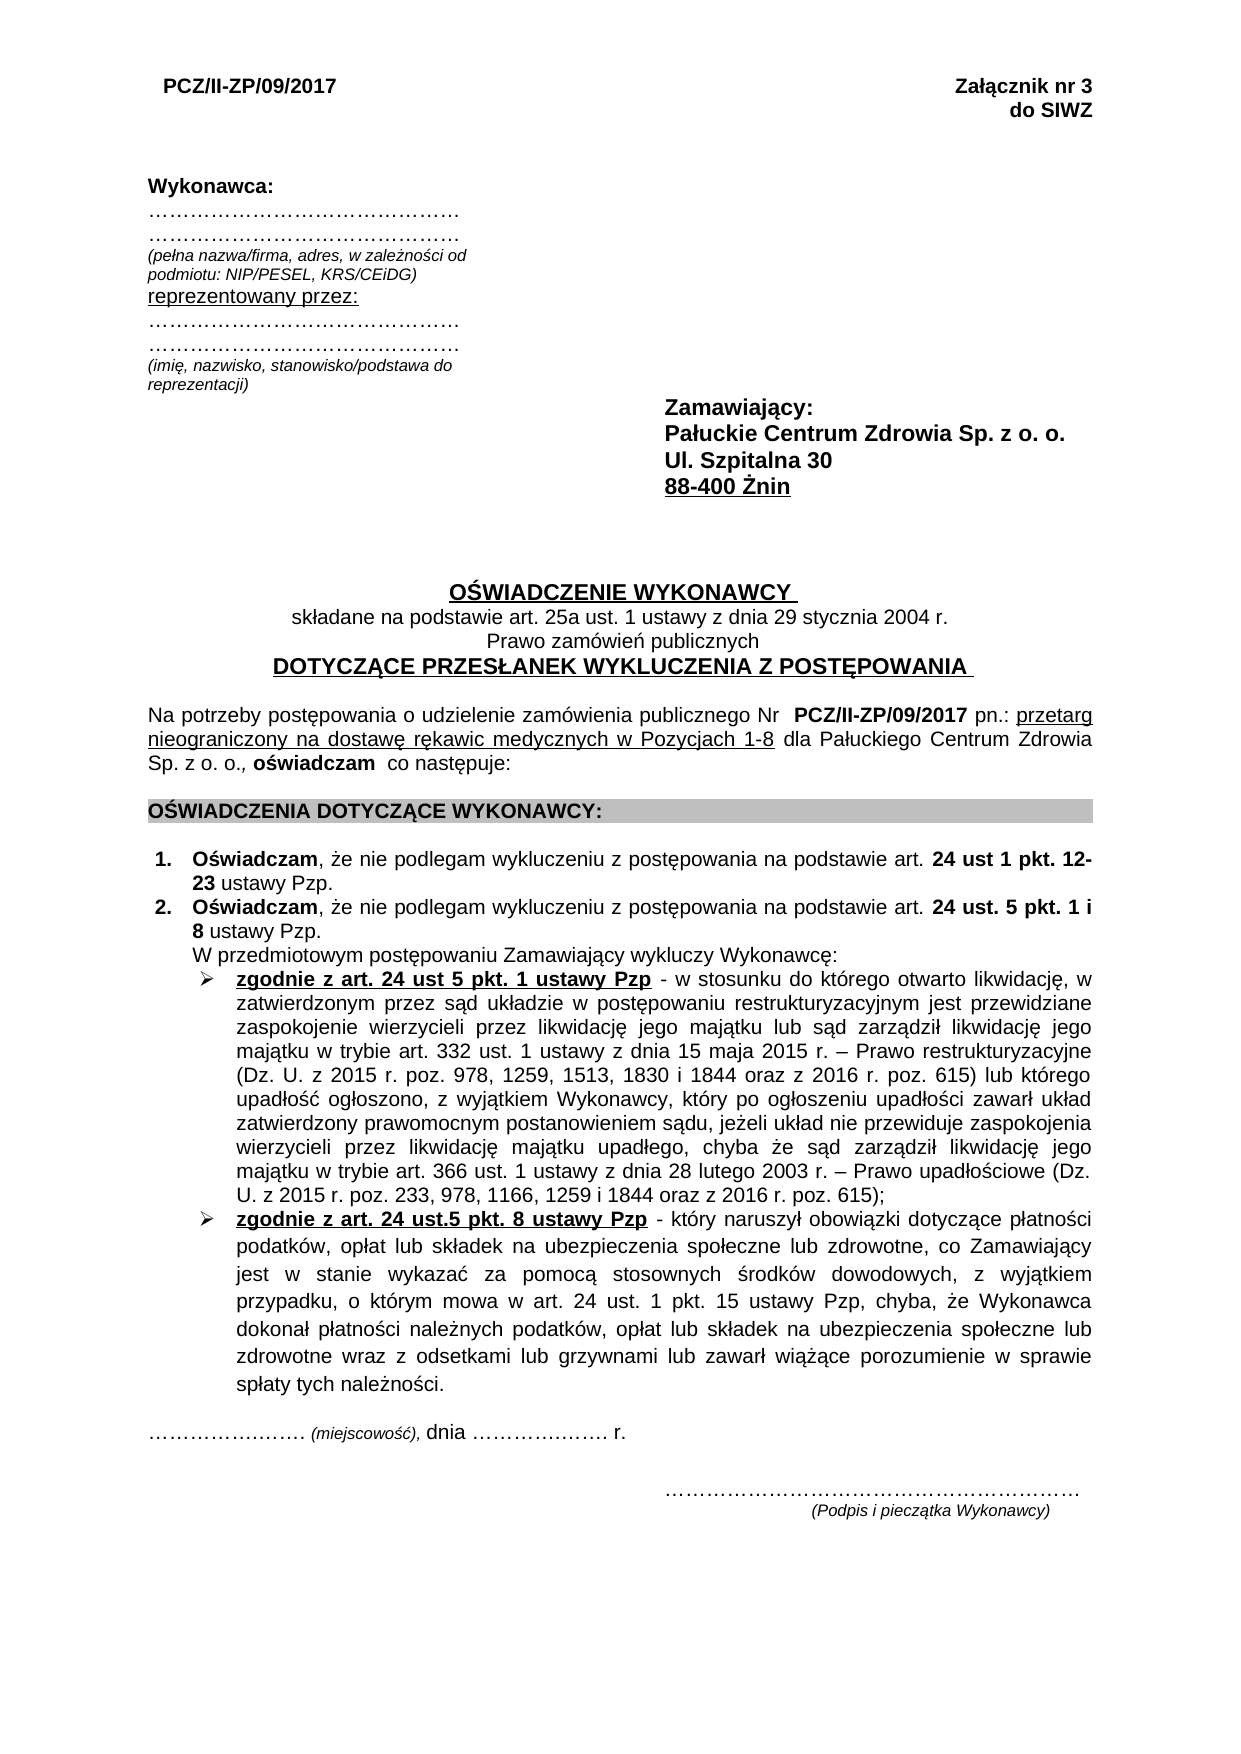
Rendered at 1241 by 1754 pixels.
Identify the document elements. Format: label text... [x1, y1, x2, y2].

list Oświadczam, że nie podlegam wykluczeniu z postępowania na podstawie art. 24 ust. 5 pkt. 1 i 8 ustawy Pzp. [154, 895, 1093, 943]
text DOTYCZĄCE PRZESŁANEK WYKLUCZENIA Z POSTĘPOWANIA [148, 653, 1093, 679]
text ……………………………………………………………………………… [148, 198, 472, 246]
text …………………………………………………… [148, 1477, 1093, 1501]
text Pałuckie Centrum Zdrowia Sp. z o. o. [664, 420, 1093, 447]
text reprezentowany przez: [148, 284, 1093, 308]
list zgodnie z art. 24 ust 5 pkt. 1 ustawy Pzp - w stosunku do którego otwarto likwidację, w zatwierdzonym przez sąd układzie w postępowaniu restrukturyzacyjnym jest przewidziane zaspokojenie wierzycieli przez likwidację jego majątku lub sąd zarządził likwidację jego majątku w trybie art. 332 ust. 1 ustawy z dnia 15 maja 2015 r. – Prawo restrukturyzacyjne (Dz. U. z 2015 r. poz. 978, 1259, 1513, 1830 i 1844 oraz z 2016 r. poz. 615) lub którego upadłość ogłoszono, z wyjątkiem Wykonawcy, który po ogłoszeniu upadłości zawarł układ zatwierdzony prawomocnym postanowieniem sądu, jeżeli układ nie przewiduje zaspokojenia wierzycieli przez likwidację majątku upadłego, chyba że sąd zarządził likwidację jego majątku w trybie art. 366 ust. 1 ustawy z dnia 28 lutego 2003 r. – Prawo upadłościowe (Dz. U. z 2015 r. poz. 233, 978, 1166, 1259 i 1844 oraz z 2016 r. poz. 615); [199, 967, 1093, 1206]
text (pełna nazwa/firma, adres, w zależności od podmiotu: NIP/PESEL, KRS/CEiDG) [148, 246, 472, 284]
text …………….……. (miejscowość), dnia ………….……. r. [148, 1420, 1093, 1444]
text W przedmiotowym postępowaniu Zamawiający wykluczy Wykonawcę: [192, 943, 1093, 967]
text ……………………………………………………………………………… [148, 308, 472, 356]
text OŚWIADCZENIA DOTYCZĄCE WYKONAWCY: [148, 799, 1093, 823]
list Oświadczam, że nie podlegam wykluczeniu z postępowania na podstawie art. 24 ust 1 pkt. 12-23 ustawy Pzp. [154, 847, 1093, 895]
text 88-400 Żnin [664, 473, 1093, 499]
text Na potrzeby postępowania o udzielenie zamówienia publicznego Nr PCZ/II-ZP/09/2017 pn.: przetarg nieograniczony na dostawę rękawic medycznych w Pozycjach 1-8 dla Pałuckiego Centrum Zdrowia Sp. z o. o., oświadczam co następuje: [148, 703, 1093, 775]
text OŚWIADCZENIE WYKONAWCY [148, 578, 1093, 605]
text Prawo zamówień publicznych [148, 629, 1093, 653]
text (imię, nazwisko, stanowisko/podstawa do reprezentacji) [148, 356, 472, 394]
list zgodnie z art. 24 ust.5 pkt. 8 ustawy Pzp - który naruszył obowiązki dotyczące płatności podatków, opłat lub składek na ubezpieczenia społeczne lub zdrowotne, co Zamawiający jest w stanie wykazać za pomocą stosownych środków dowodowych, z wyjątkiem przypadku, o którym mowa w art. 24 ust. 1 pkt. 15 ustawy Pzp, chyba, że Wykonawca dokonał płatności należnych podatków, opłat lub składek na ubezpieczenia społeczne lub zdrowotne wraz z odsetkami lub grzywnami lub zawarł wiążące porozumienie w sprawie spłaty tych należności. [199, 1206, 1093, 1395]
text Ul. Szpitalna 30 [664, 447, 1093, 473]
text składane na podstawie art. 25a ust. 1 ustawy z dnia 29 stycznia 2004 r. [148, 605, 1093, 629]
text Wykonawca: [148, 174, 1093, 198]
text (Podpis i pieczątka Wykonawcy) [738, 1501, 1093, 1520]
text Zamawiający: [664, 394, 1093, 420]
